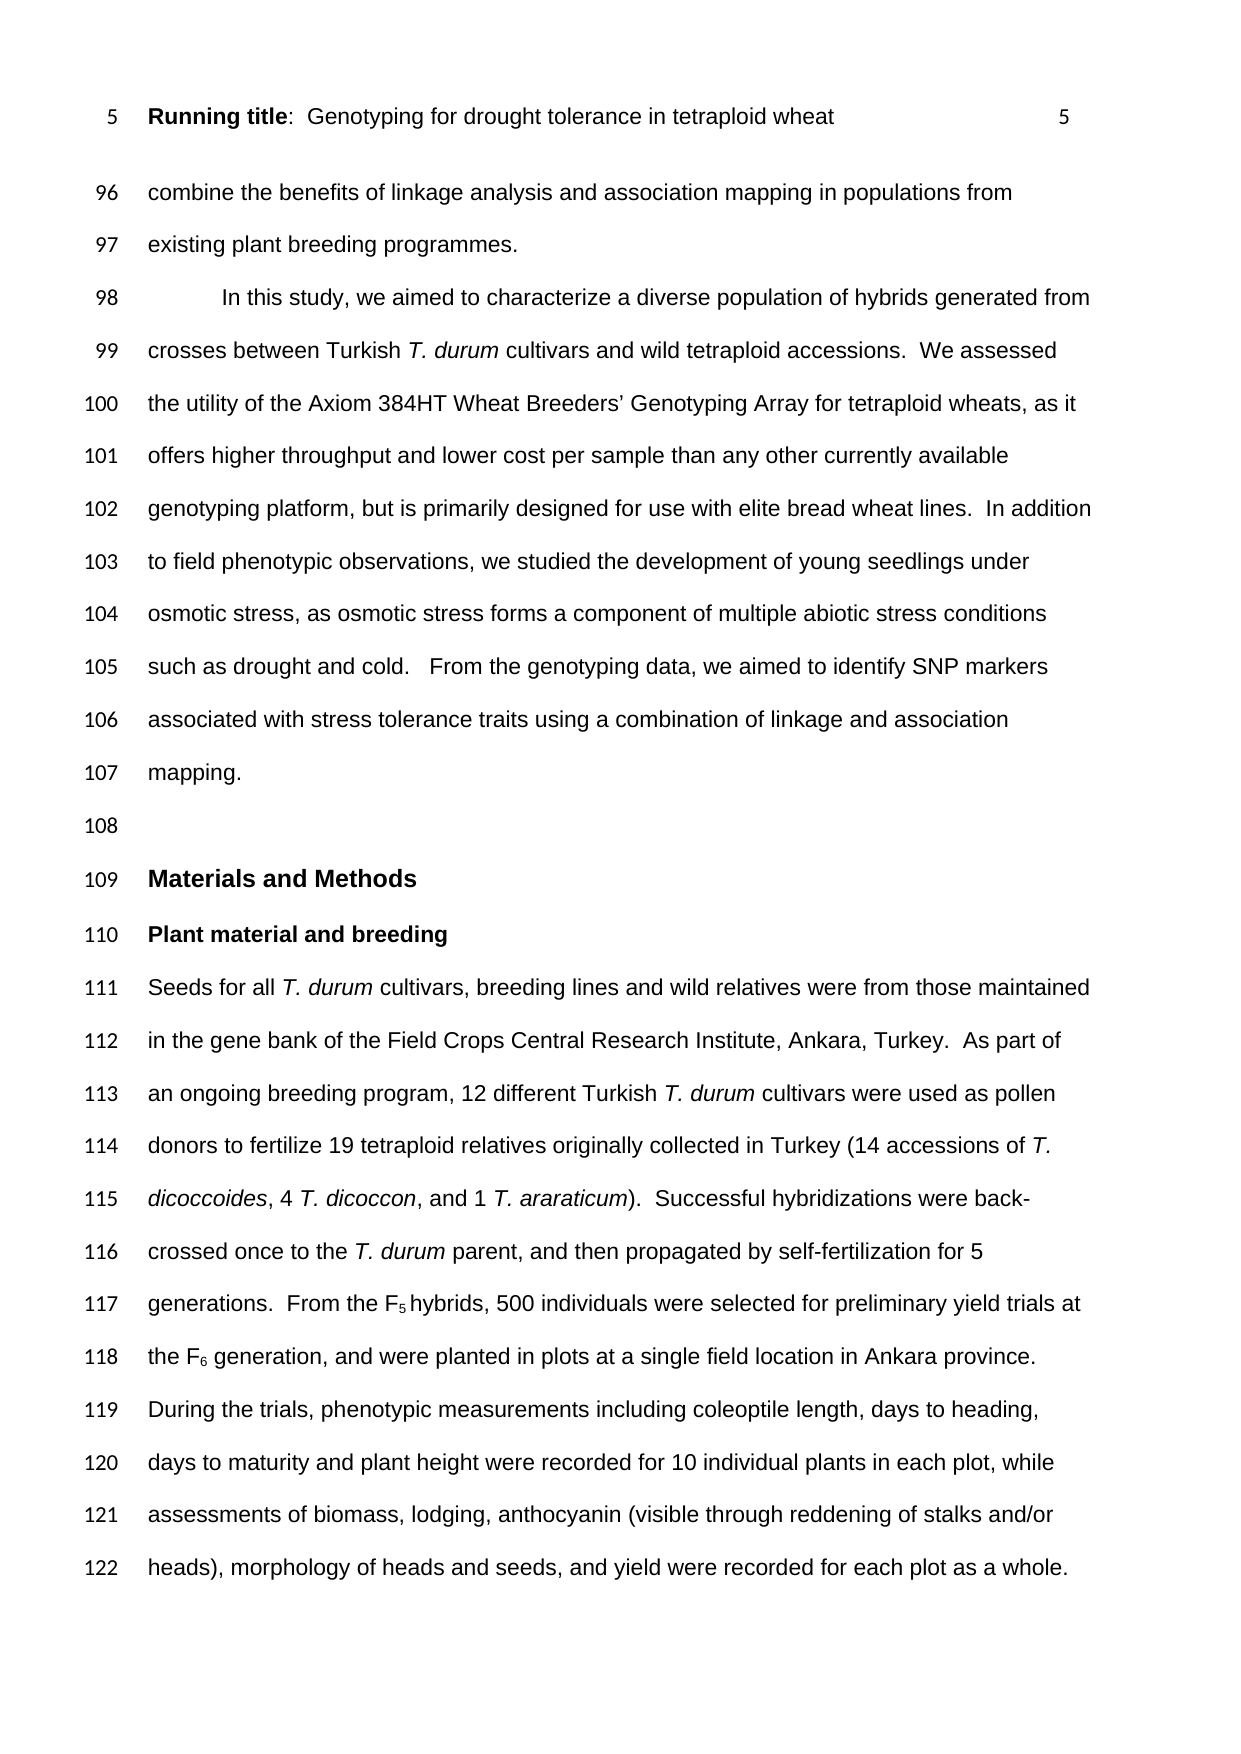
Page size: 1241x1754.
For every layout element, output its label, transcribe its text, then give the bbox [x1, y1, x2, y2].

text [148, 179, 1093, 258]
text In this study, we aimed to characterize a diverse population of hybrids generated from crosses between Turkish T. durum cultivars and wild tetraploid accessions. We assessed the utility of the Axiom 384HT Wheat Breeders’ Genotyping Array for tetraploid wheats, as it offers higher throughput and lower cost per sample than any other currently available genotyping platform, but is primarily designed for use with elite bread wheat lines. In addition to field phenotypic observations, we studied the development of young seedlings under osmotic stress, as osmotic stress forms a component of multiple abiotic stress conditions such as drought and cold. From the genotyping data, we aimed to identify SNP markers associated with stress tolerance traits using a combination of linkage and association mapping. [148, 284, 1093, 785]
text Materials and Methods [148, 864, 1093, 893]
text Plant material and breeding [148, 921, 1093, 948]
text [148, 974, 1093, 1580]
